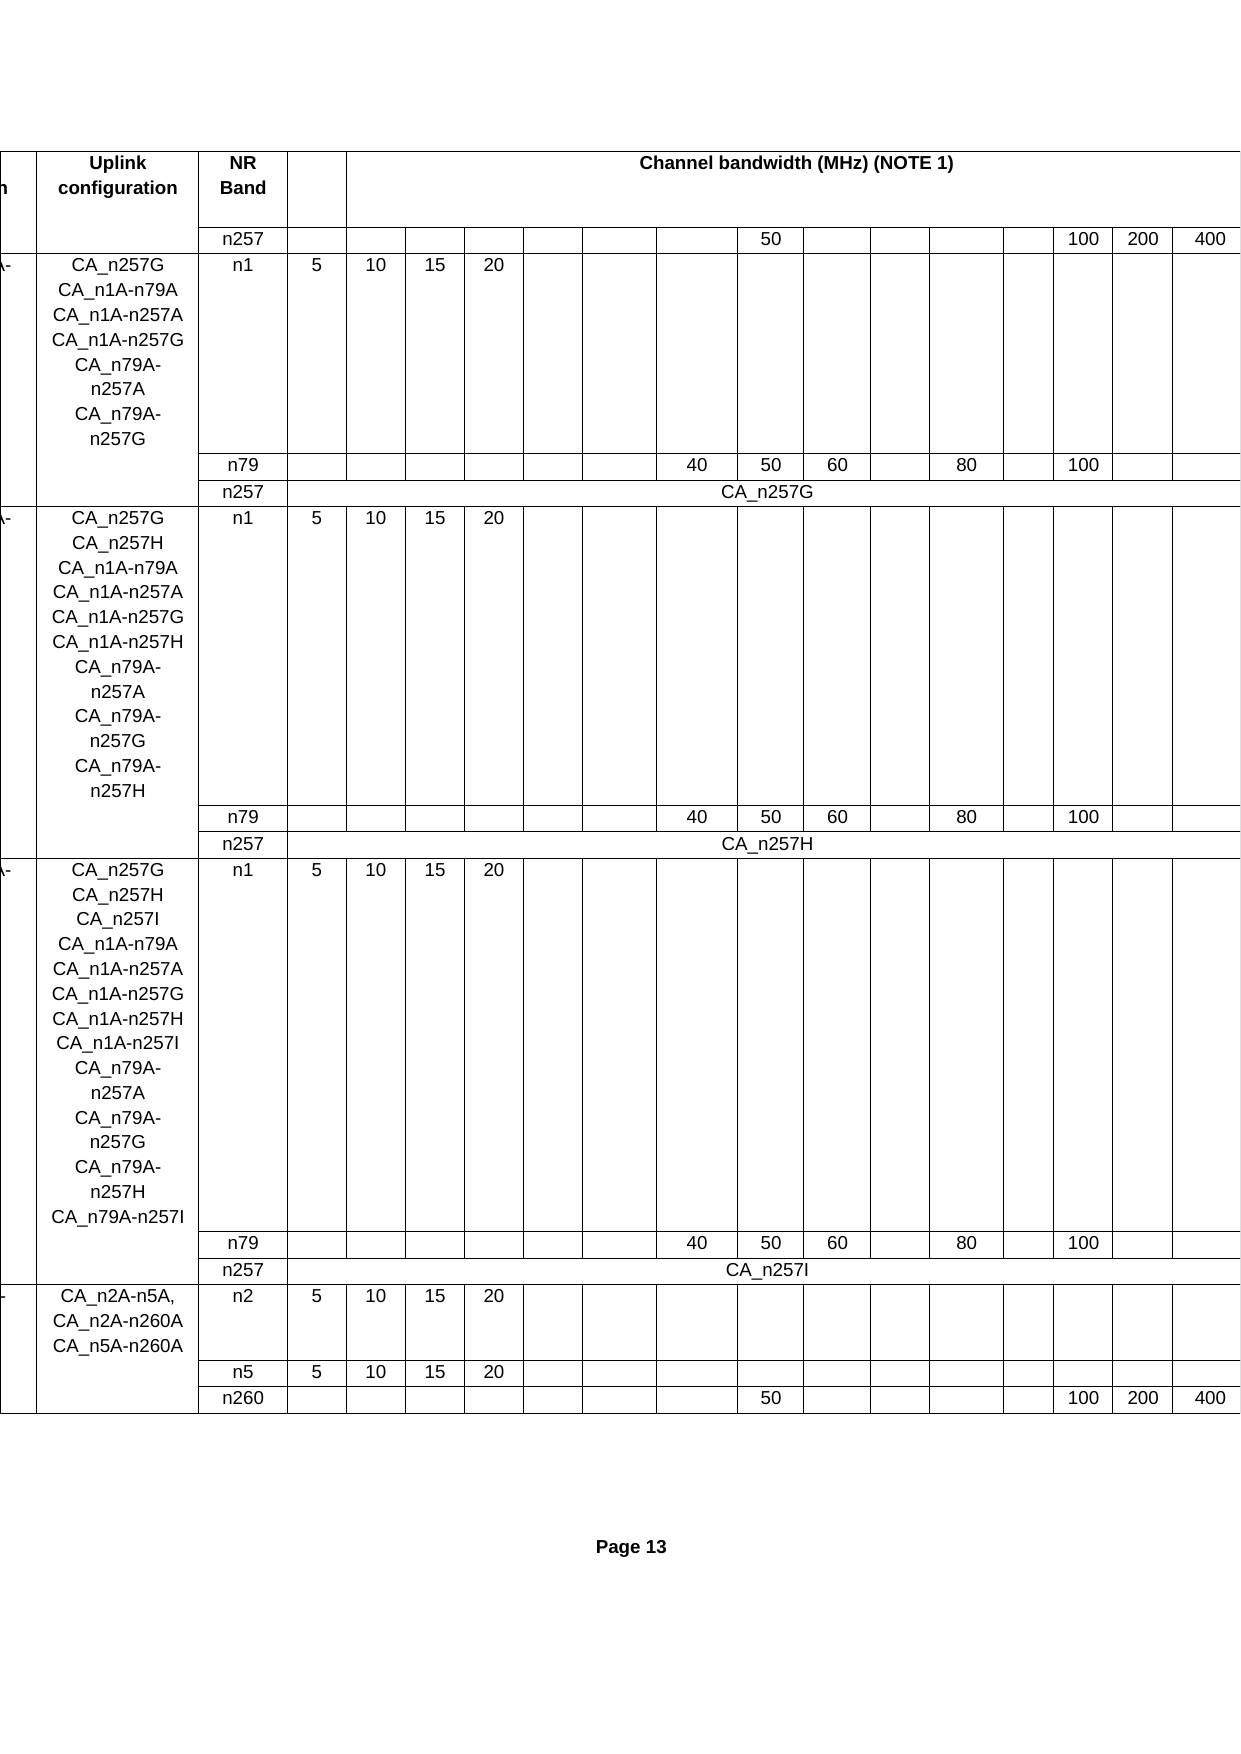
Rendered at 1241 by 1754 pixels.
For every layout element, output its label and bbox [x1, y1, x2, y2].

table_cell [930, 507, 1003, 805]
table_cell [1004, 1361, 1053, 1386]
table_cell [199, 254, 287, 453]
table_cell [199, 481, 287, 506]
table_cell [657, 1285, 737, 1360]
table_header [37, 152, 198, 227]
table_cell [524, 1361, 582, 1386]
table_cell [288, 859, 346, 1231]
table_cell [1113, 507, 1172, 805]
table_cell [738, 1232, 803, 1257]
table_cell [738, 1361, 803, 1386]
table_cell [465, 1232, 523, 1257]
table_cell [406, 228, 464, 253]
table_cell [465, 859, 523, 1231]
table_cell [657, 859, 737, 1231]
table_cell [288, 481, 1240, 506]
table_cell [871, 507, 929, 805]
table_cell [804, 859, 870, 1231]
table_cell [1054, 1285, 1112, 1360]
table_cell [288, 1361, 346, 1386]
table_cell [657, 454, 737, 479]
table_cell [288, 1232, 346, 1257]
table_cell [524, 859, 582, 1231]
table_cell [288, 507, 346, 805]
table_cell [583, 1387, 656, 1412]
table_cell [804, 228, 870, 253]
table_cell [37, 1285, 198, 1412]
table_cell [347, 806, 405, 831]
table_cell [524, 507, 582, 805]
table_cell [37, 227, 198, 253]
table_header [288, 152, 346, 227]
table_header [199, 152, 287, 227]
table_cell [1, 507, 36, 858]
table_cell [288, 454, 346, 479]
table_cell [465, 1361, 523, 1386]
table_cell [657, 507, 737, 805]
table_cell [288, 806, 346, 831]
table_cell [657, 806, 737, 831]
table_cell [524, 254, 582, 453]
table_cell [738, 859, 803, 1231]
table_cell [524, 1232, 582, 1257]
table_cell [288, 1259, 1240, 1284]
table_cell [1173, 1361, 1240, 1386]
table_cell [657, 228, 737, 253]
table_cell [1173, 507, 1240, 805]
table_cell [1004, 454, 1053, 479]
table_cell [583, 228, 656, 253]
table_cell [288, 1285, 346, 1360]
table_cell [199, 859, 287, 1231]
table_header [347, 152, 1240, 227]
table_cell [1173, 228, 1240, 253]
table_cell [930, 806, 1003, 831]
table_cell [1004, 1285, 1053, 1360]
table_header [1, 152, 36, 227]
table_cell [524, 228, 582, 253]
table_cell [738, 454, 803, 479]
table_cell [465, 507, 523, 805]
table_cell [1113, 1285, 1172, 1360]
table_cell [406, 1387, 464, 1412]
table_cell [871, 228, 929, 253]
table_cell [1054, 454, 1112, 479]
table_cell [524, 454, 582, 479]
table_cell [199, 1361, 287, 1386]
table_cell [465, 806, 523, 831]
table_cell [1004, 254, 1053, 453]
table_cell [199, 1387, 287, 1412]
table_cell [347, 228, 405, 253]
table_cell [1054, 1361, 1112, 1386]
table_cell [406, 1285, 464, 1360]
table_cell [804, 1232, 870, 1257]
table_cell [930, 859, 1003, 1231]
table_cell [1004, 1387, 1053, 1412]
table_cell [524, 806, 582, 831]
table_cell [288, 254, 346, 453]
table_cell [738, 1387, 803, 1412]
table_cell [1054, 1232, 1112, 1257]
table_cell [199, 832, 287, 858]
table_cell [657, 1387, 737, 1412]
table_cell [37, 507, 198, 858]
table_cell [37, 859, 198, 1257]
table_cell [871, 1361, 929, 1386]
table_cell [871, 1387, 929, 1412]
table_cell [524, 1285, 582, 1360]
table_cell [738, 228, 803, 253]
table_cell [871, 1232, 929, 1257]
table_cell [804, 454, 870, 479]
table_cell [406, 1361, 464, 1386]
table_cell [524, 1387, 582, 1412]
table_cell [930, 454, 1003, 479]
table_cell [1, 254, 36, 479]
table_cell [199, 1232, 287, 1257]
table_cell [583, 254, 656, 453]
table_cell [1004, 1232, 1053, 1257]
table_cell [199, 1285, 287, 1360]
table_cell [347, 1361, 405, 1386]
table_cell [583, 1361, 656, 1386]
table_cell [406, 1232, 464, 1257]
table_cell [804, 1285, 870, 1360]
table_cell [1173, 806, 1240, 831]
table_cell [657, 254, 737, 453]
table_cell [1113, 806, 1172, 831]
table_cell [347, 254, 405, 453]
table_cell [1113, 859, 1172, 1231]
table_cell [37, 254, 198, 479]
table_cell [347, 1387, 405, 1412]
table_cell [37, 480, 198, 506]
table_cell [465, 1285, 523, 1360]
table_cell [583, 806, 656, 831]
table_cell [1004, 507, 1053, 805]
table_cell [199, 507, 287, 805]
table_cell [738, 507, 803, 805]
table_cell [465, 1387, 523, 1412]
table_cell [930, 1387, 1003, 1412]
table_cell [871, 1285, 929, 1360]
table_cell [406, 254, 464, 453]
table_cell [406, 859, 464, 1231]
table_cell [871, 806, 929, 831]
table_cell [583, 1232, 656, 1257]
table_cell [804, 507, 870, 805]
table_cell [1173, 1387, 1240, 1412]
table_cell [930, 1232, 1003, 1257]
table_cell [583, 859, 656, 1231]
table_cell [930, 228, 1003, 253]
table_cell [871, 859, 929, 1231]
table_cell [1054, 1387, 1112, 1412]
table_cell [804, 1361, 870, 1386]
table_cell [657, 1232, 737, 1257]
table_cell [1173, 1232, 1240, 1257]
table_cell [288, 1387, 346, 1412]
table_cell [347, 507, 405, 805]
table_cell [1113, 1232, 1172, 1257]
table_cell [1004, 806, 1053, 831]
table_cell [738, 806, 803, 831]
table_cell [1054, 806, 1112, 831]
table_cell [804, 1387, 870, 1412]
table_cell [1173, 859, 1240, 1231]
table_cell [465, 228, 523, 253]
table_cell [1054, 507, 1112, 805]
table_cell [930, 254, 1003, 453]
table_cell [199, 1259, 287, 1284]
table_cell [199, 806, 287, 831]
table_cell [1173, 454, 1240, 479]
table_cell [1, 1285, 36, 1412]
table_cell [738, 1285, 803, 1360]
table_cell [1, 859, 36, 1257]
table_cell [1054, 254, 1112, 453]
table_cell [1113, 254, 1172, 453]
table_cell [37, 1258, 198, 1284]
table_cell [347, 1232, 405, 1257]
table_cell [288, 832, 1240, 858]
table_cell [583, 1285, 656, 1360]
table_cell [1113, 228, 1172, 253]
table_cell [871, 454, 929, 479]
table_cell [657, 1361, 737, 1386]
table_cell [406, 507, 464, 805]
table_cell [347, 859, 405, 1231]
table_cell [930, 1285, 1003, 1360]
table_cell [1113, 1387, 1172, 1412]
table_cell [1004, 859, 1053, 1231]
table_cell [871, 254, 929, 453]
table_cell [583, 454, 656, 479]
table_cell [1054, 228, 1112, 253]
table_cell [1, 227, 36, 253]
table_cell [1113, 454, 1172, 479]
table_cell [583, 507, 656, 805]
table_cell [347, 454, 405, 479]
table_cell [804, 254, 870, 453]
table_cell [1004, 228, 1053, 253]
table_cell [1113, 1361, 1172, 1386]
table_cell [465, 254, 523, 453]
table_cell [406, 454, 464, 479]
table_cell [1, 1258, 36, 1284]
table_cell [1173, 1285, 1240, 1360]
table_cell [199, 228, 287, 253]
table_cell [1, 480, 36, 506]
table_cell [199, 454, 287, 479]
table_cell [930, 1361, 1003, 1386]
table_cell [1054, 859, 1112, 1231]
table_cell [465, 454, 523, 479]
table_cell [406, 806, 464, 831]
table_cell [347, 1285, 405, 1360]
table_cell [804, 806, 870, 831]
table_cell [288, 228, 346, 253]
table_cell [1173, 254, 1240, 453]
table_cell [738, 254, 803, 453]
